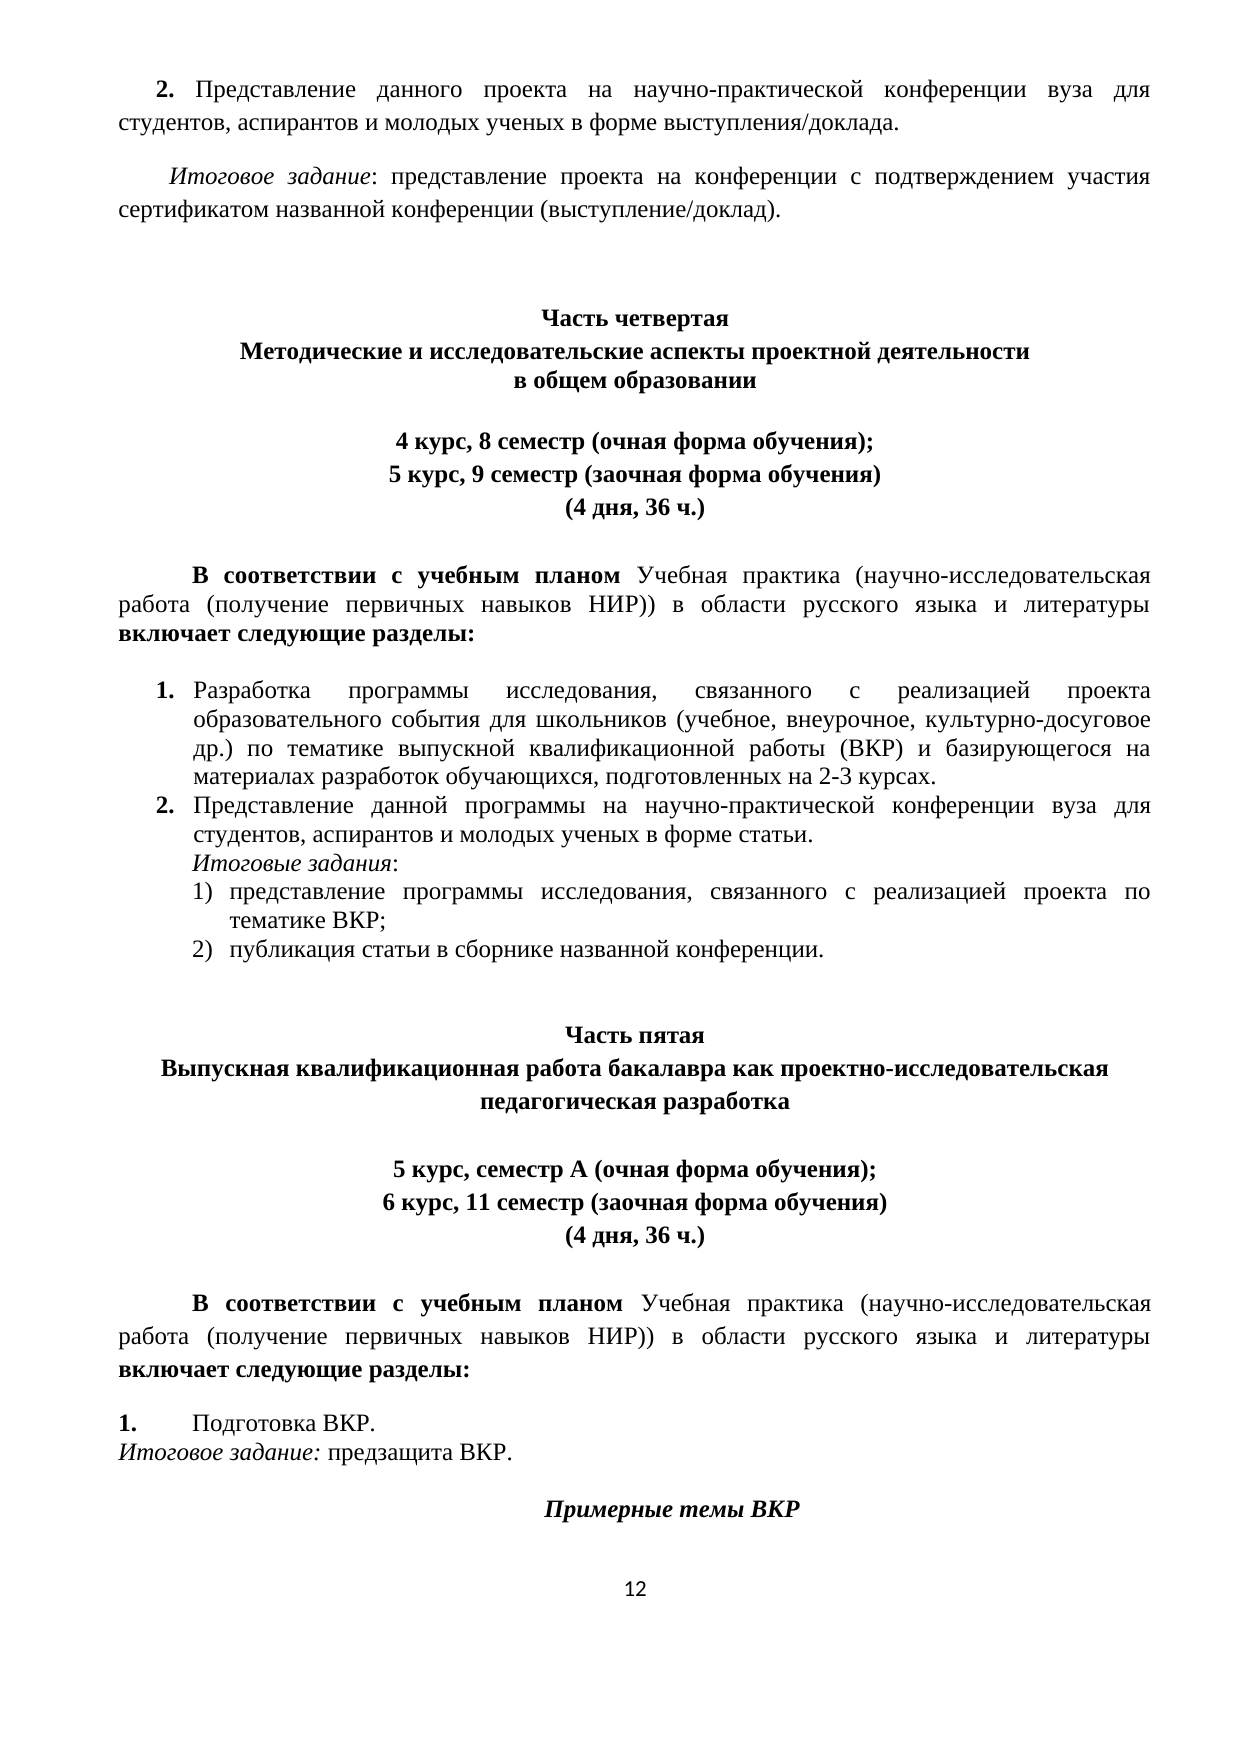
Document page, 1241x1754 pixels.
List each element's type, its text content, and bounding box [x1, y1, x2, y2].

text 1. Подготовка ВКР. [118, 1408, 1152, 1437]
text В соответствии с учебным планом Учебная практика (научно-исследовательская работа (получение первичных навыков НИР)) в области русского языка и литературы включает следующие разделы: [118, 560, 1152, 646]
list публикация статьи в сборнике названной конференции. [192, 934, 1152, 963]
text 5 курс, 9 семестр (заочная форма обучения) [118, 459, 1152, 488]
text 2. Представление данного проекта на научно-практической конференции вуза для студентов, аспирантов и молодых ученых в форме выступления/доклада. [118, 74, 1152, 136]
text Часть четвертая [118, 303, 1152, 332]
list представление программы исследования, связанного с реализацией проекта по тематике ВКР; [192, 876, 1152, 934]
text (4 дня, 36 ч.) [118, 1220, 1152, 1249]
text Методические и исследовательские аспекты проектной деятельности [118, 336, 1152, 365]
text В соответствии с учебным планом Учебная практика (научно-исследовательская работа (получение первичных навыков НИР)) в области русского языка и литературы включает следующие разделы: [118, 1288, 1152, 1383]
text Итоговое задание: представление проекта на конференции с подтверждением участия сертификатом названной конференции (выступление/доклад). [118, 161, 1152, 222]
text Выпускная квалификационная работа бакалавра как проектно-исследовательская педагогическая разработка [118, 1053, 1152, 1115]
text 5 курс, семестр А (очная форма обучения); [118, 1154, 1152, 1183]
text Часть пятая [118, 1020, 1152, 1049]
text 4 курс, 8 семестр (очная форма обучения); [118, 426, 1152, 455]
text Итоговые задания: [118, 848, 1152, 876]
list Представление данной программы на научно-практической конференции вуза для студентов, аспирантов и молодых ученых в форме статьи. [156, 790, 1152, 848]
list Разработка программы исследования, связанного с реализацией проекта образовательного события для школьников (учебное, внеурочное, культурно-досуговое др.) по тематике выпускной квалификационной работы (ВКР) и базирующегося на материалах разработок обучающихся, подготовленных на 2-3 курсах. [156, 675, 1152, 790]
text Итоговое задание: предзащита ВКР. [118, 1437, 1152, 1466]
text (4 дня, 36 ч.) [118, 492, 1152, 521]
text 6 курс, 11 семестр (заочная форма обучения) [118, 1187, 1152, 1216]
text Примерные темы ВКР [118, 1494, 1152, 1523]
text в общем образовании [118, 365, 1152, 394]
